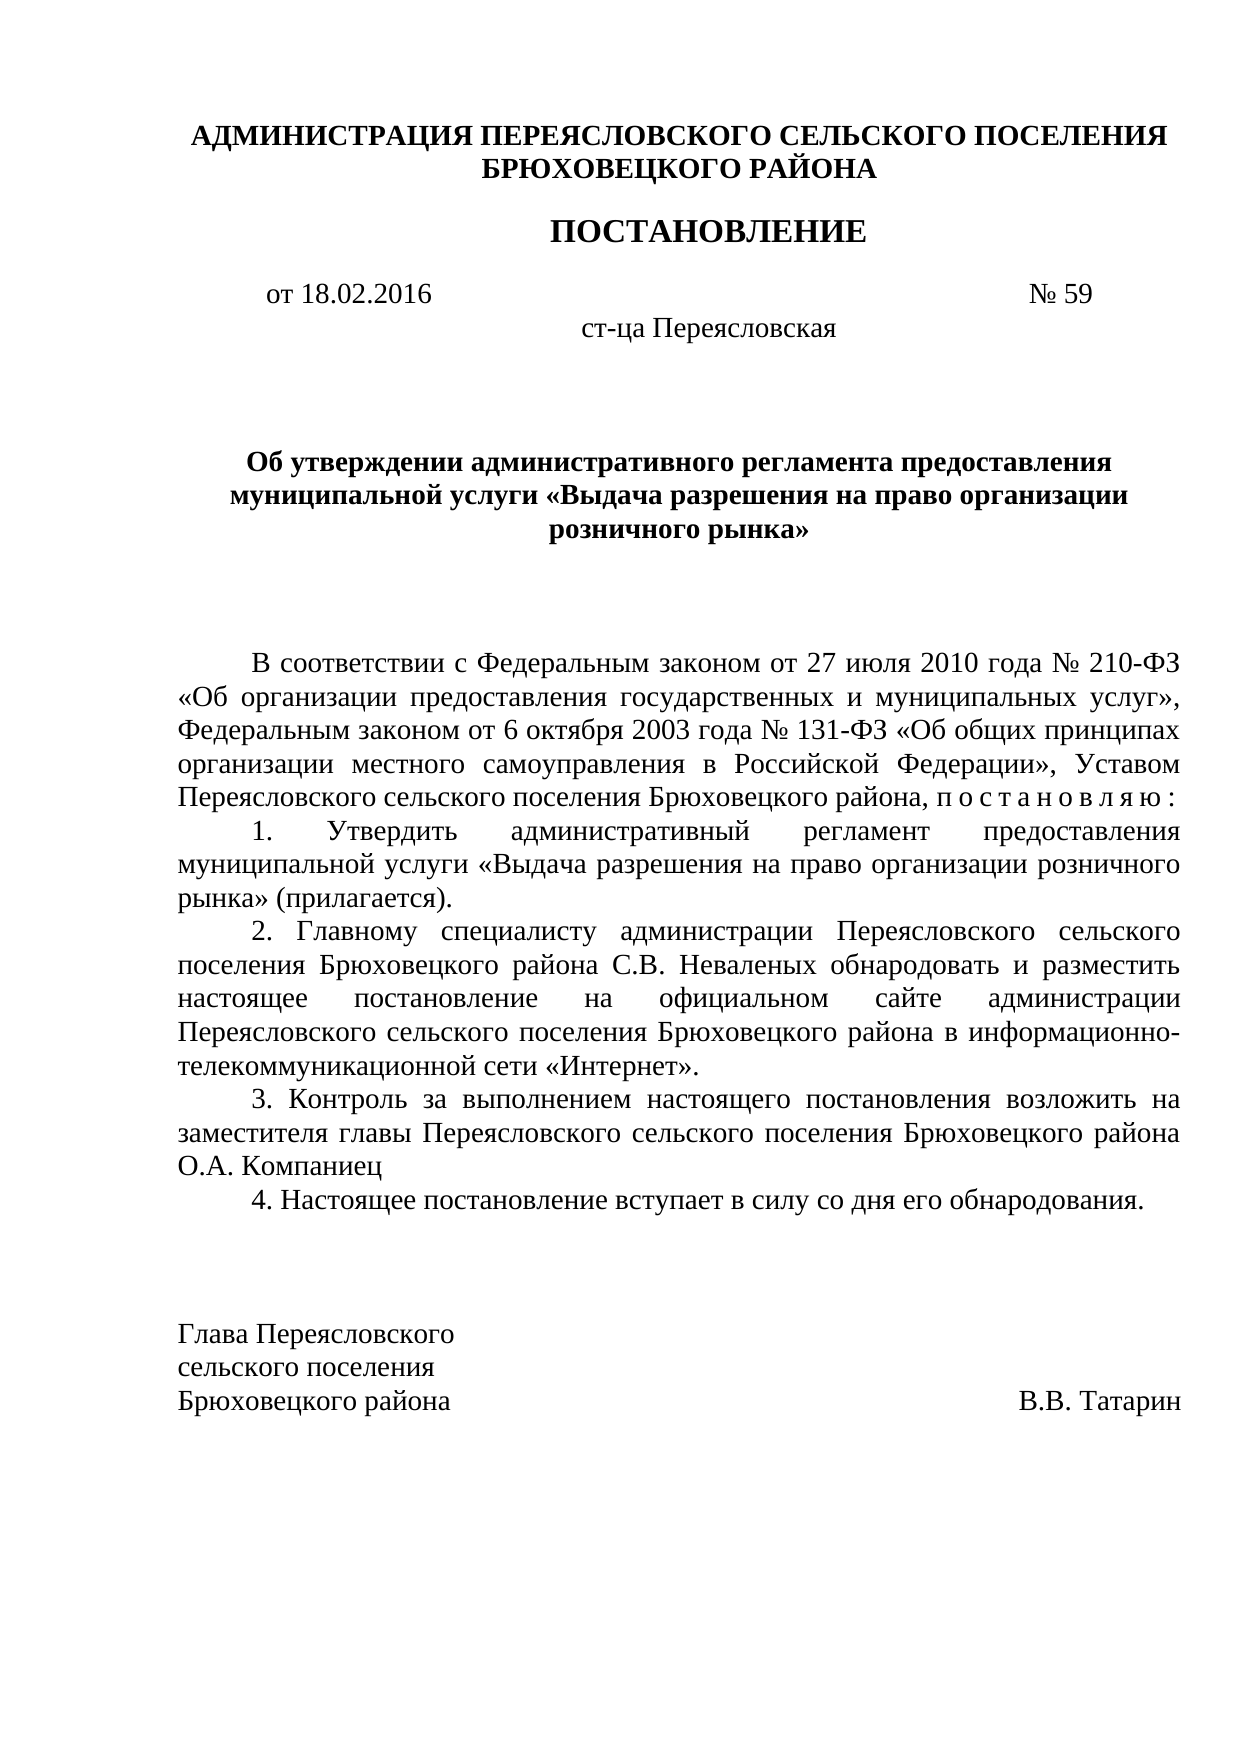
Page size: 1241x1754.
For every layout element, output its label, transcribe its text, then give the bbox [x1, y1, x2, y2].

text Глава Переясловского [177, 1316, 1181, 1349]
text 1. Утвердить административный регламент предоставления муниципальной услуги «Выдача разрешения на право организации розничного рынка» (прилагается). [177, 813, 1181, 913]
text АДМИНИСТРАЦИЯ ПЕРЕЯСЛОВСКОГО СЕЛЬСКОГО ПОСЕЛЕНИЯ БРЮХОВЕЦКОГО РАЙОНА [177, 118, 1181, 185]
text Брюховецкого района В.В. Татарин [177, 1383, 1181, 1417]
text от 18.02.2016 № 59 [177, 276, 1181, 310]
text В соответствии с Федеральным законом от 27 июля 2010 года № 210-ФЗ «Об организации предоставления государственных и муниципальных услуг», Федеральным законом от 6 октября 2003 года № 131-ФЗ «Об общих принципах организации местного самоуправления в Российской Федерации», Уставом Переясловского сельского поселения Брюховецкого района, постановляю: [177, 645, 1181, 813]
text 4. Настоящее постановление вступает в силу со дня его обнародования. [177, 1182, 1181, 1215]
text сельского поселения [177, 1349, 1181, 1383]
text ст-ца Переясловская [177, 310, 1181, 343]
text 3. Контроль за выполнением настоящего постановления возложить на заместителя главы Переясловского сельского поселения Брюховецкого района О.А. Компаниец [177, 1081, 1181, 1182]
text Об утверждении административного регламента предоставления муниципальной услуги «Выдача разрешения на право организации розничного рынка» [177, 444, 1181, 544]
text ПОСТАНОВЛЕНИЕ [177, 212, 1181, 250]
text 2. Главному специалисту администрации Переясловского сельского поселения Брюховецкого района С.В. Неваленых обнародовать и разместить настоящее постановление на официальном сайте администрации Переясловского сельского поселения Брюховецкого района в информационно-телекоммуникационной сети «Интернет». [177, 913, 1181, 1081]
